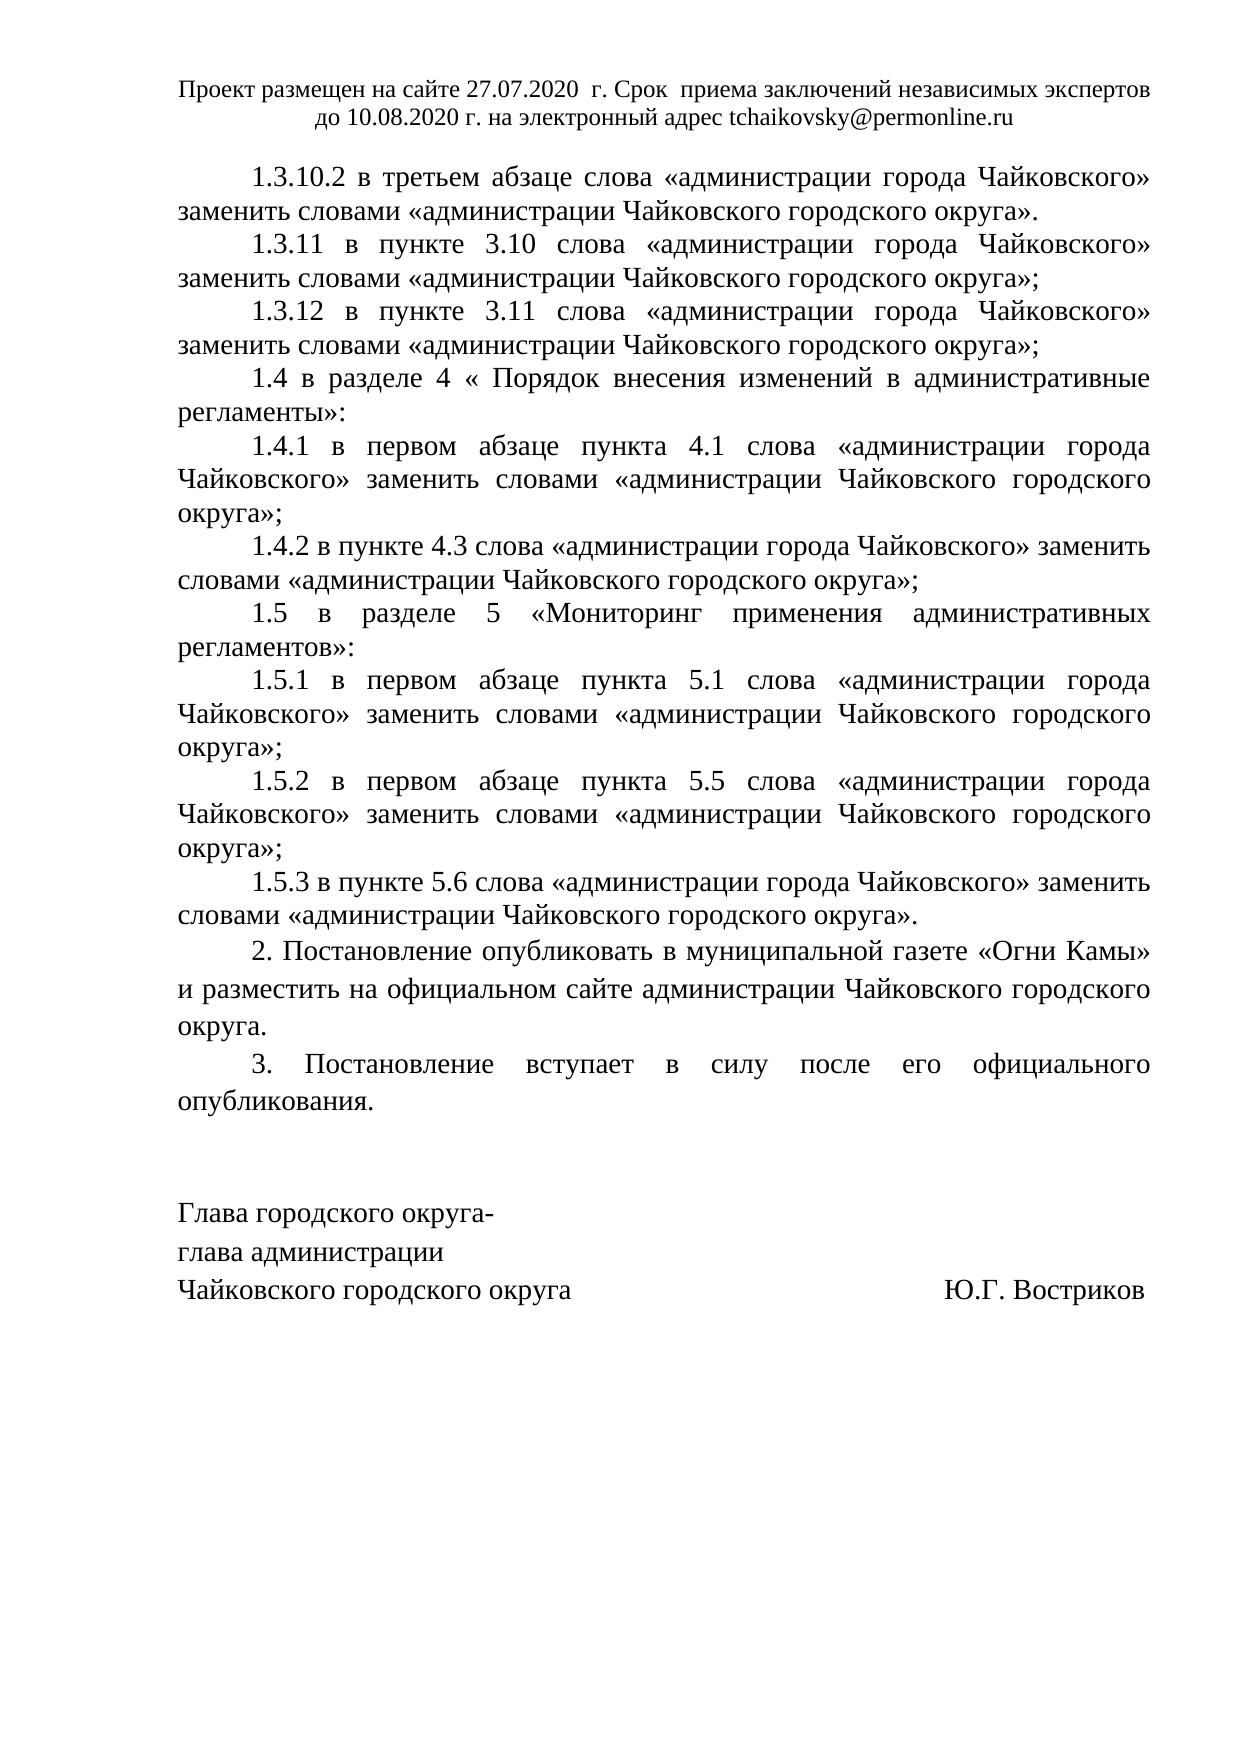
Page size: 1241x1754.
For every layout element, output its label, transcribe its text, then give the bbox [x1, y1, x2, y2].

list 3. Постановление вступает в силу после его официального опубликования. [177, 1043, 1152, 1118]
list 1.5.3 в пункте 5.6 слова «администрации города Чайковского» заменить словами «администрации Чайковского городского округа». [177, 864, 1152, 931]
list 1.5 в разделе 5 «Мониторинг применения административных регламентов»: [177, 595, 1152, 662]
list 1.4 в разделе 4 « Порядок внесения изменений в административные регламенты»: [177, 361, 1152, 428]
list 1.4.2 в пункте 4.3 слова «администрации города Чайковского» заменить словами «администрации Чайковского городского округа»; [177, 528, 1152, 595]
list 2. Постановление опубликовать в муниципальной газете «Огни Камы» и разместить на официальном сайте администрации Чайковского городского округа. [177, 931, 1152, 1043]
list 1.3.12 в пункте 3.11 слова «администрации города Чайковского» заменить словами «администрации Чайковского городского округа»; [177, 293, 1152, 361]
list глава администрации [177, 1234, 1152, 1267]
list Глава городского округа- [177, 1195, 1152, 1229]
list Чайковского городского округа Ю.Г. Востриков [177, 1272, 1152, 1306]
list 1.4.1 в первом абзаце пункта 4.1 слова «администрации города Чайковского» заменить словами «администрации Чайковского городского округа»; [177, 428, 1152, 528]
list 1.5.2 в первом абзаце пункта 5.5 слова «администрации города Чайковского» заменить словами «администрации Чайковского городского округа»; [177, 763, 1152, 864]
list 1.3.11 в пункте 3.10 слова «администрации города Чайковского» заменить словами «администрации Чайковского городского округа»; [177, 226, 1152, 293]
list 1.3.10.2 в третьем абзаце слова «администрации города Чайковского» заменить словами «администрации Чайковского городского округа». [177, 159, 1152, 226]
list 1.5.1 в первом абзаце пункта 5.1 слова «администрации города Чайковского» заменить словами «администрации Чайковского городского округа»; [177, 662, 1152, 763]
